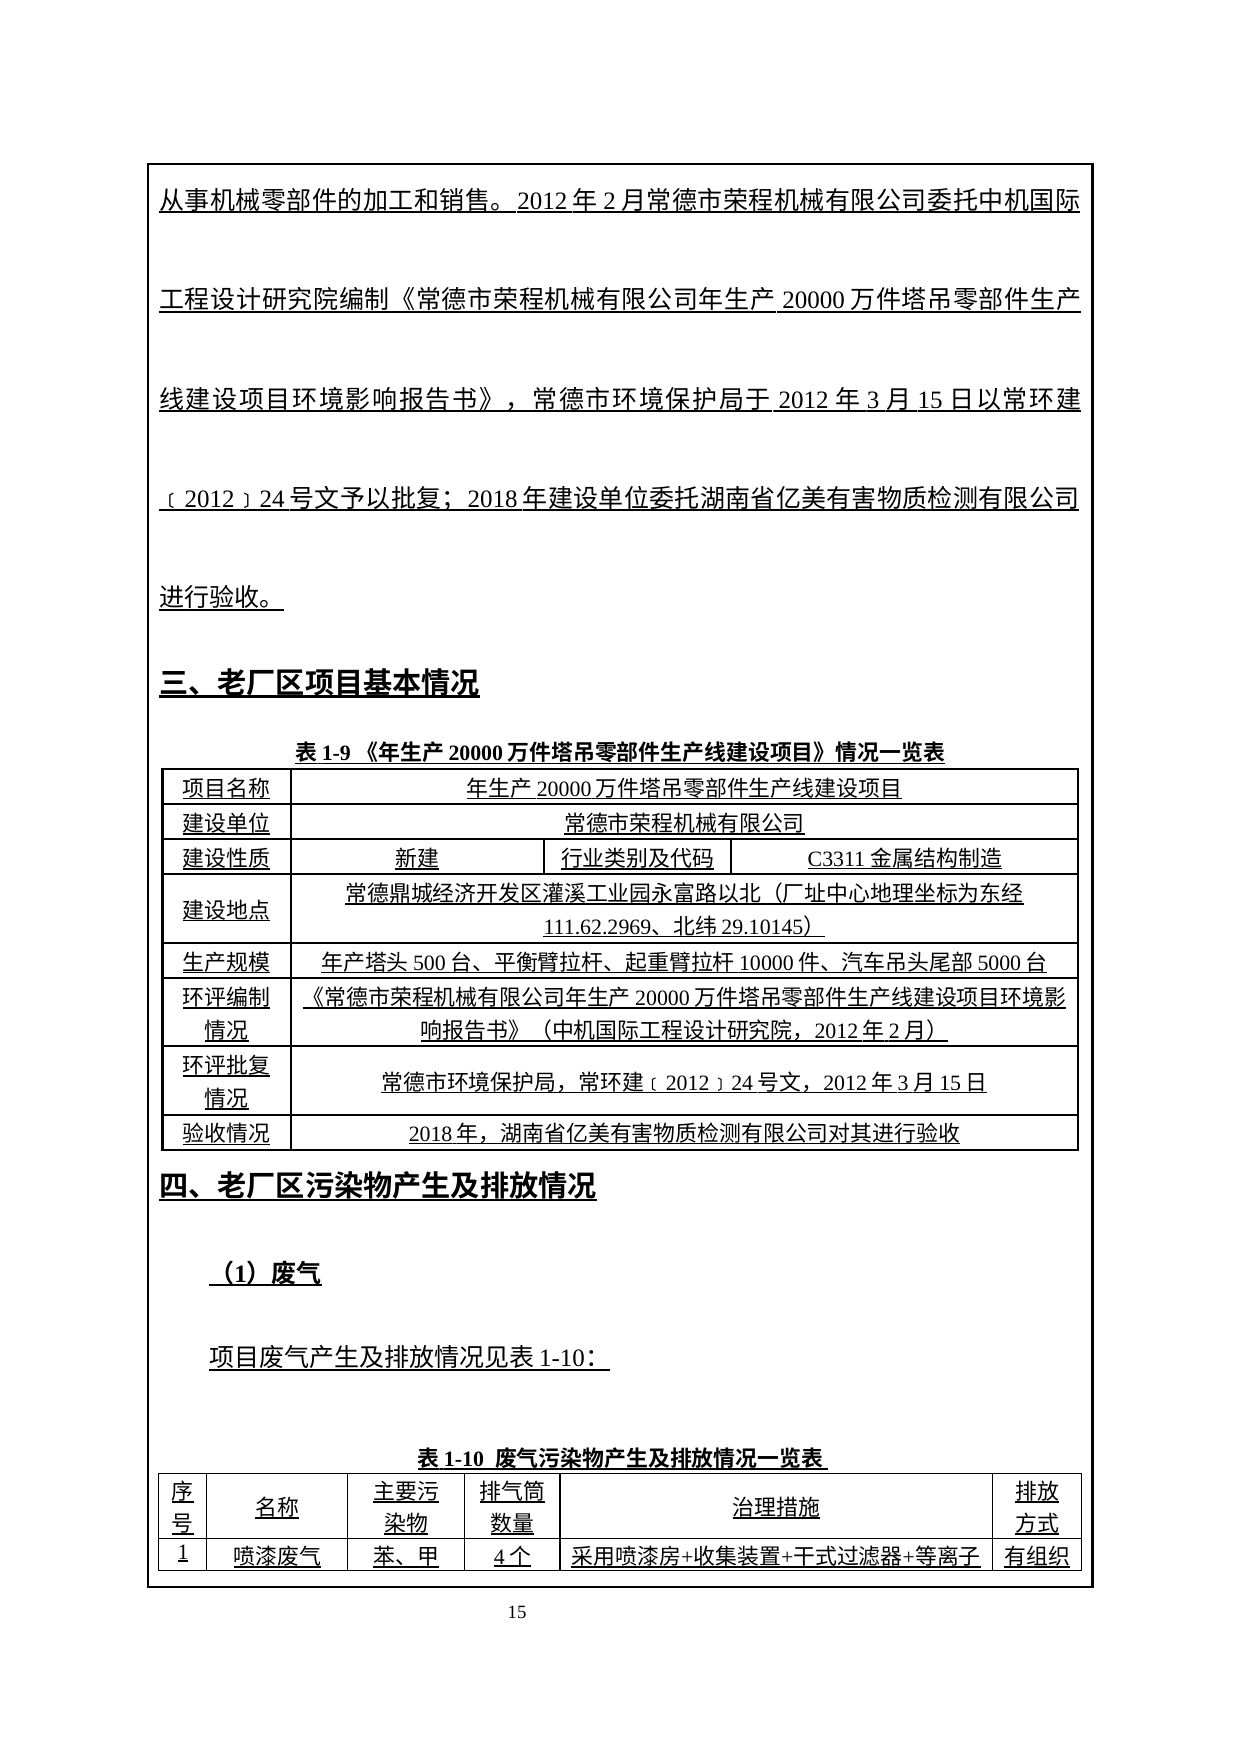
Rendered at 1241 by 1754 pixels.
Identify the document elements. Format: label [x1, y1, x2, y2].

table_cell [149, 165, 1091, 1586]
